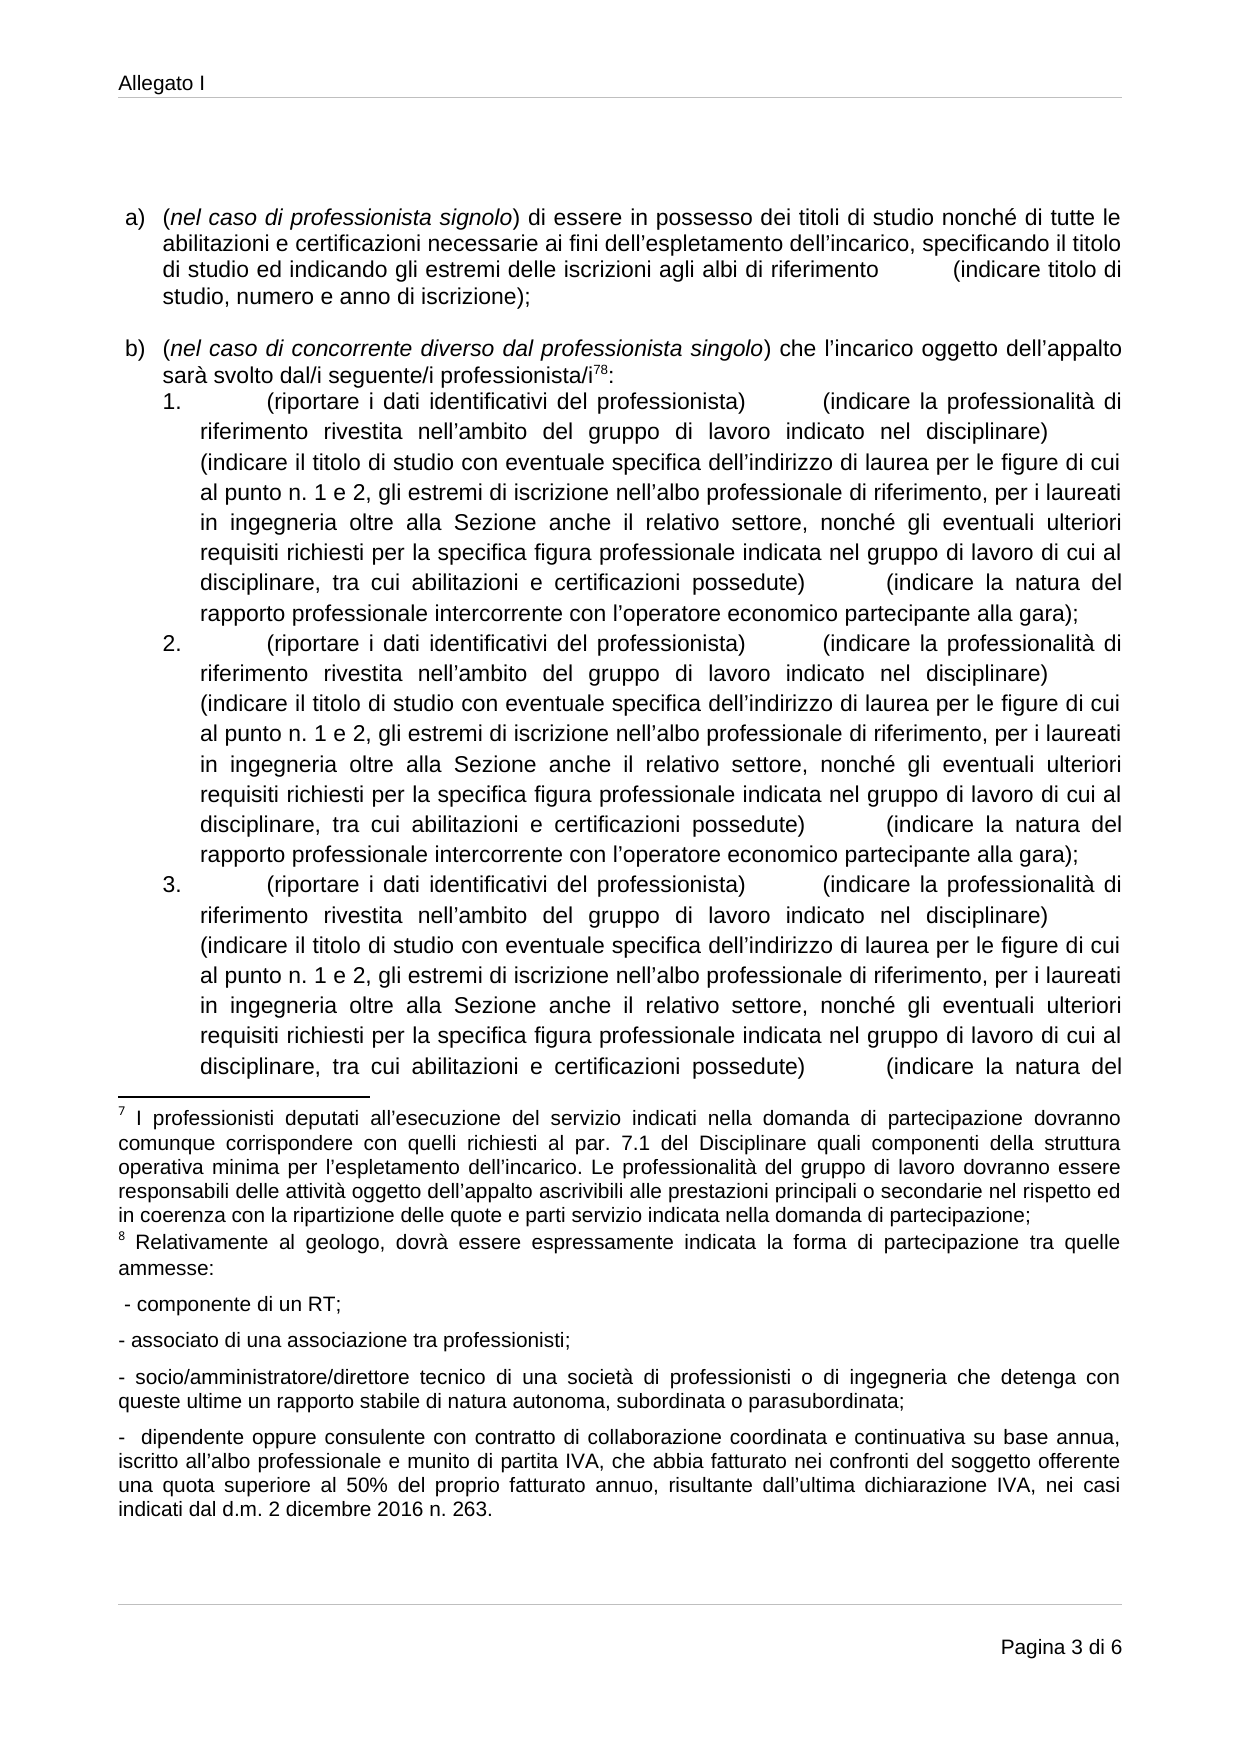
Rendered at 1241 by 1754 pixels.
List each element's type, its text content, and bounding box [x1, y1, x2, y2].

list (riportare i dati identificativi del professionista) (indicare la professionalità di riferimento rivestita nell’ambito del gruppo di lavoro indicato nel disciplinare) (indicare il titolo di studio con eventuale specifica dell’indirizzo di laurea per le figure di cui al punto n. 1 e 2, gli estremi di iscrizione nell’albo professionale di riferimento, per i laureati in ingegneria oltre alla Sezione anche il relativo settore, nonché gli eventuali ulteriori requisiti richiesti per la specifica figura professionale indicata nel gruppo di lavoro di cui al disciplinare, tra cui abilitazioni e certificazioni possedute) (indicare la natura del rapporto professionale intercorrente con l’operatore economico partecipante alla gara); [162, 630, 1122, 867]
list (riportare i dati identificativi del professionista) (indicare la professionalità di riferimento rivestita nell’ambito del gruppo di lavoro indicato nel disciplinare) (indicare il titolo di studio con eventuale specifica dell’indirizzo di laurea per le figure di cui al punto n. 1 e 2, gli estremi di iscrizione nell’albo professionale di riferimento, per i laureati in ingegneria oltre alla Sezione anche il relativo settore, nonché gli eventuali ulteriori requisiti richiesti per la specifica figura professionale indicata nel gruppo di lavoro di cui al disciplinare, tra cui abilitazioni e certificazioni possedute) (indicare la natura del rapporto professionale intercorrente con l’operatore economico partecipante alla gara); [162, 388, 1122, 626]
list (riportare i dati identificativi del professionista) (indicare la professionalità di riferimento rivestita nell’ambito del gruppo di lavoro indicato nel disciplinare) (indicare il titolo di studio con eventuale specifica dell’indirizzo di laurea per le figure di cui al punto n. 1 e 2, gli estremi di iscrizione nell’albo professionale di riferimento, per i laureati in ingegneria oltre alla Sezione anche il relativo settore, nonché gli eventuali ulteriori requisiti richiesti per la specifica figura professionale indicata nel gruppo di lavoro di cui al disciplinare, tra cui abilitazioni e certificazioni possedute) (indicare la natura del rapporto professionale intercorrente con l’operatore economico partecipante alla gara); [162, 871, 1122, 1079]
list (nel caso di concorrente diverso dal professionista singolo) che l’incarico oggetto dell’appalto sarà svolto dal/i seguente/i professionista/i: [125, 335, 1122, 388]
list (nel caso di professionista signolo) di essere in possesso dei titoli di studio nonché di tutte le abilitazioni e certificazioni necessarie ai fini dell’espletamento dell’incarico, specificando il titolo di studio ed indicando gli estremi delle iscrizioni agli albi di riferimento (indicare titolo di studio, numero e anno di iscrizione); [125, 203, 1122, 309]
